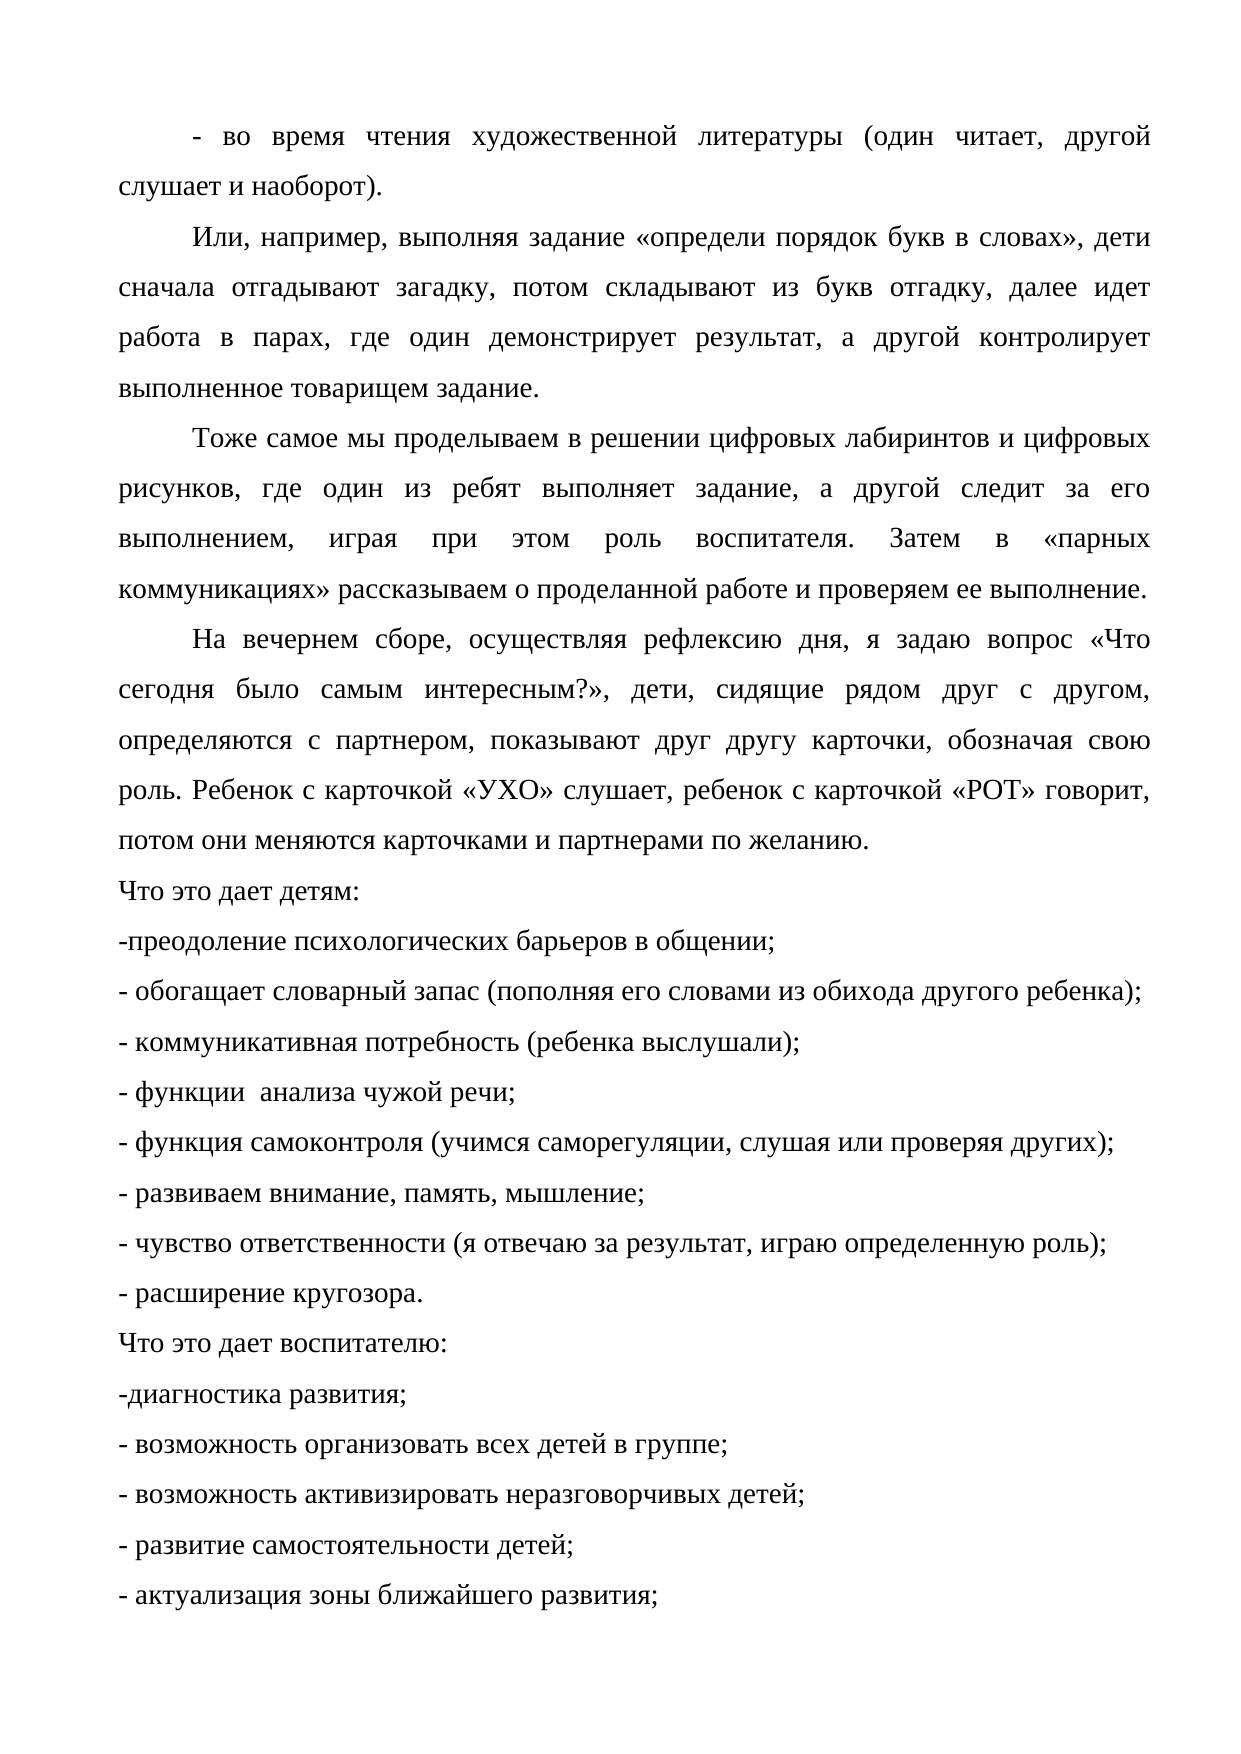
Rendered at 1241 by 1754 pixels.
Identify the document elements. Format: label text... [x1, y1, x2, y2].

text - развиваем внимание, память, мышление; [118, 1175, 1152, 1208]
text - возможность активизировать неразговорчивых детей; [118, 1477, 1152, 1510]
text Или, например, выполняя задание «определи порядок букв в словах», дети сначала отгадывают загадку, потом складывают из букв отгадку, далее идет работа в парах, где один демонстрирует результат, а другой контролирует выполненное товарищем задание. [118, 219, 1152, 403]
text Что это дает воспитателю: [118, 1326, 1152, 1359]
text -преодоление психологических барьеров в общении; [118, 923, 1152, 957]
text Тоже самое мы проделываем в решении цифровых лабиринтов и цифровых рисунков, где один из ребят выполняет задание, а другой следит за его выполнением, играя при этом роль воспитателя. Затем в «парных коммуникациях» рассказываем о проделанной работе и проверяем ее выполнение. [118, 420, 1152, 604]
text Что это дает детям: [118, 873, 1152, 906]
text - во время чтения художественной литературы (один читает, другой слушает и наоборот). [118, 118, 1152, 202]
text - коммуникативная потребность (ребенка выслушали); [118, 1024, 1152, 1057]
text - чувство ответственности (я отвечаю за результат, играю определенную роль); [118, 1225, 1152, 1258]
text - актуализация зоны ближайшего развития; [118, 1577, 1152, 1611]
text - развитие самостоятельности детей; [118, 1527, 1152, 1560]
text На вечернем сборе, осуществляя рефлексию дня, я задаю вопрос «Что сегодня было самым интересным?», дети, сидящие рядом друг с другом, определяются с партнером, показывают друг другу карточки, обозначая свою роль. Ребенок с карточкой «УХО» слушает, ребенок с карточкой «РОТ» говорит, потом они меняются карточками и партнерами по желанию. [118, 621, 1152, 856]
text - функции анализа чужой речи; [118, 1074, 1152, 1108]
text -диагностика развития; [118, 1376, 1152, 1409]
text - обогащает словарный запас (пополняя его словами из обихода другого ребенка); [118, 973, 1152, 1007]
text - функция самоконтроля (учимся саморегуляции, слушая или проверяя других); [118, 1124, 1152, 1158]
text - расширение кругозора. [118, 1275, 1152, 1309]
text - возможность организовать всех детей в группе; [118, 1426, 1152, 1460]
